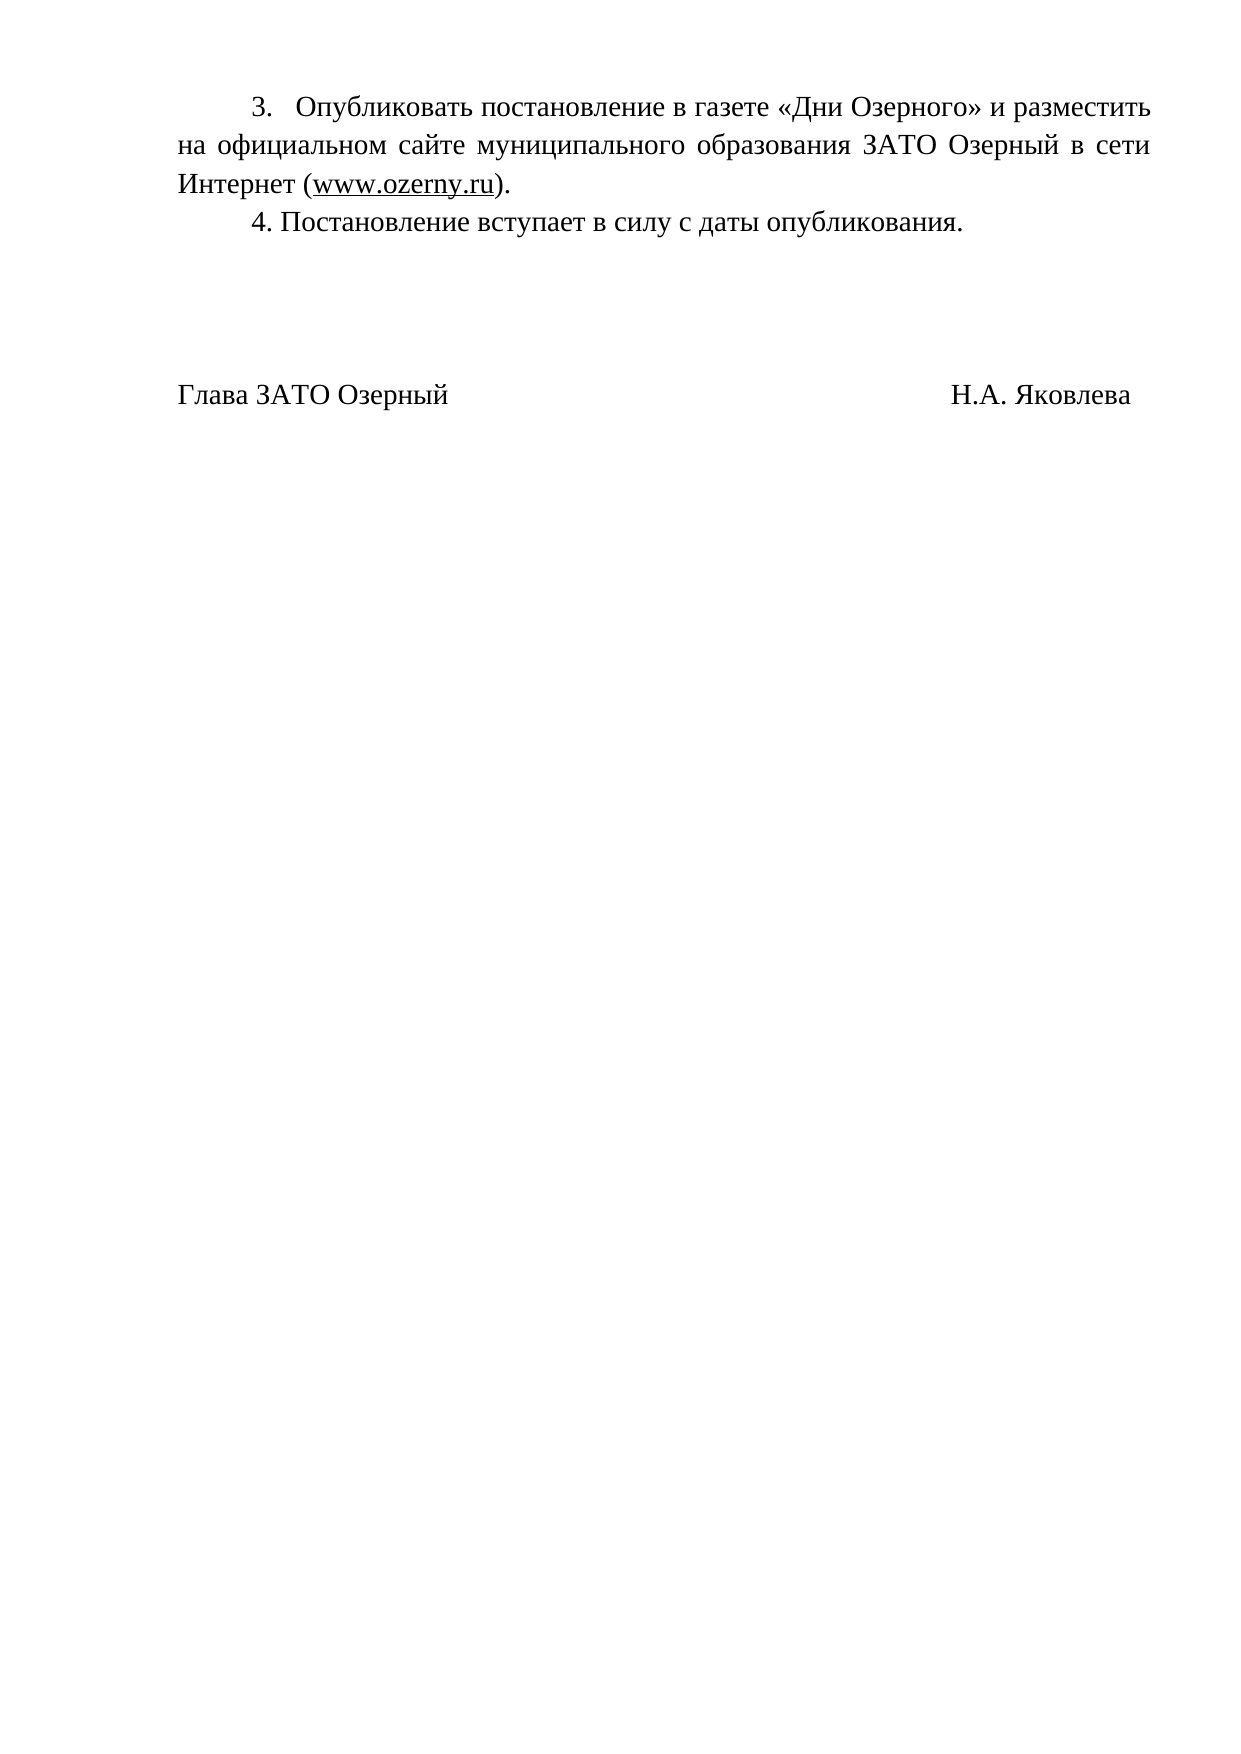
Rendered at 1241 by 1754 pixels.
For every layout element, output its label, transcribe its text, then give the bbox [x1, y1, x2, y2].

text Глава ЗАТО Озерный Н.А. Яковлева [177, 377, 1152, 411]
text 4. Постановление вступает в силу с даты опубликования. [177, 204, 1152, 238]
text 3. Опубликовать постановление в газете «Дни Озерного» и разместить на официальном сайте муниципального образования ЗАТО Озерный в сети Интернет (www.ozerny.ru). [177, 89, 1152, 199]
